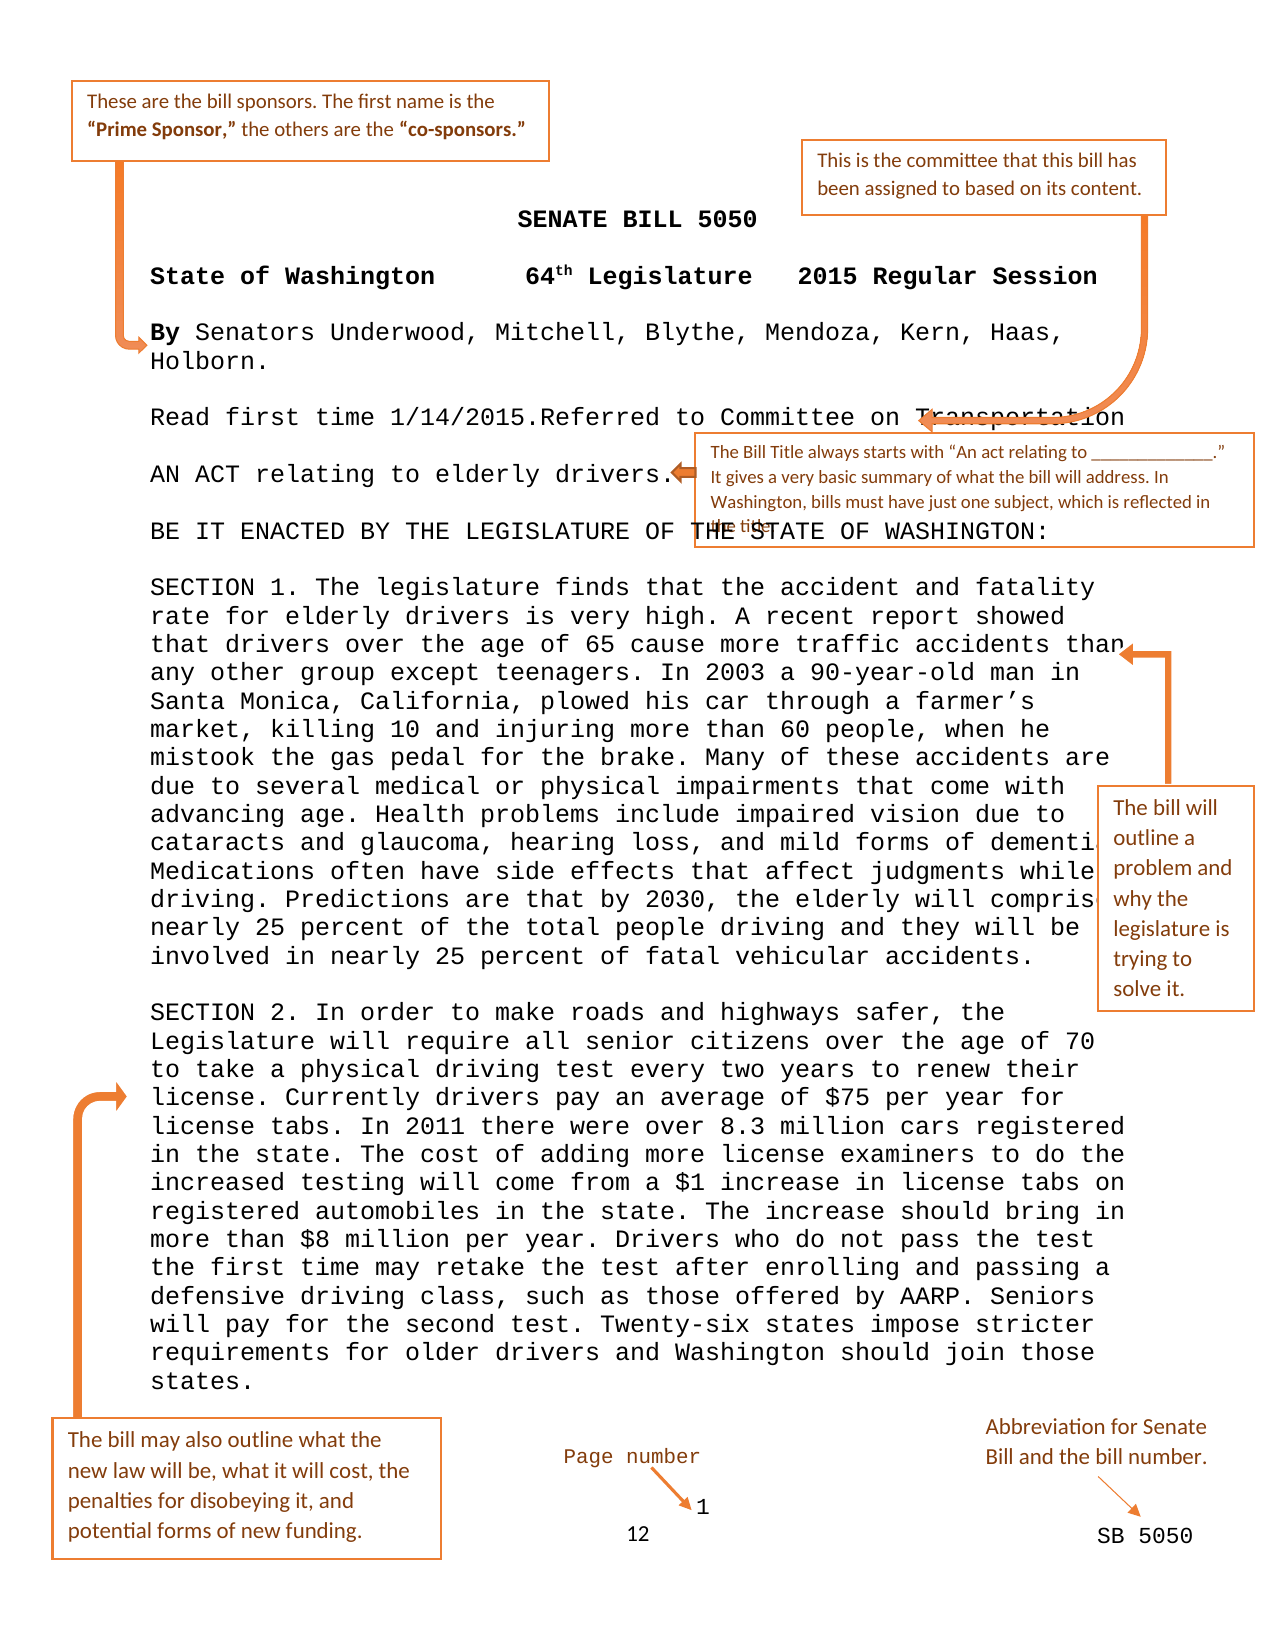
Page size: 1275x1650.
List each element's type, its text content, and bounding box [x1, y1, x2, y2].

text Read first time 1/14/2015.Referred to Committee on Transportation [933, 405, 1125, 433]
text BE IT ENACTED BY THE LEGISLATURE OF THE STATE OF WASHINGTON: [150, 518, 1125, 547]
text By Senators Underwood, Mitchell, Blythe, Mendoza, Kern, Haas, Holborn. [150, 320, 1125, 377]
text AN ACT relating to elderly drivers. [150, 462, 1125, 490]
text SECTION 1. The legislature finds that the accident and fatality rate for elderly drivers is very high. A recent report showed that drivers over the age of 65 cause more traffic accidents than any other group except teenagers. In 2003 a 90-year-old man in Santa Monica, California, plowed his car through a farmer’s market, killing 10 and injuring more than 60 people, when he mistook the gas pedal for the brake. Many of these accidents are due to several medical or physical impairments that come with advancing age. Health problems include impaired vision due to cataracts and glaucoma, hearing loss, and mild forms of dementia. Medications often have side effects that affect judgments while driving. Predictions are that by 2030, the elderly will comprise nearly 25 percent of the total people driving and they will be involved in nearly 25 percent of fatal vehicular accidents. [150, 575, 1125, 972]
text SENATE BILL 5050 [150, 207, 1125, 235]
text SECTION 2. In order to make roads and highways safer, the Legislature will require all senior citizens over the age of 70 to take a physical driving test every two years to renew their license. Currently drivers pay an average of $75 per year for license tabs. In 2011 there were over 8.3 million cars registered in the state. The cost of adding more license examiners to do the increased testing will come from a $1 increase in license tabs on registered automobiles in the state. The increase should bring in more than $8 million per year. Drivers who do not pass the test the first time may retake the test after enrolling and passing a defensive driving class, such as those offered by AARP. Seniors will pay for the second test. Twenty-six states impose stricter requirements for older drivers and Washington should join those states. [150, 1000, 1125, 1397]
text State of Washington 64th Legislature 2015 Regular Session [150, 263, 1125, 292]
text Read first time 1/14/2015.Referred to Committee on Transportation [150, 405, 1095, 433]
